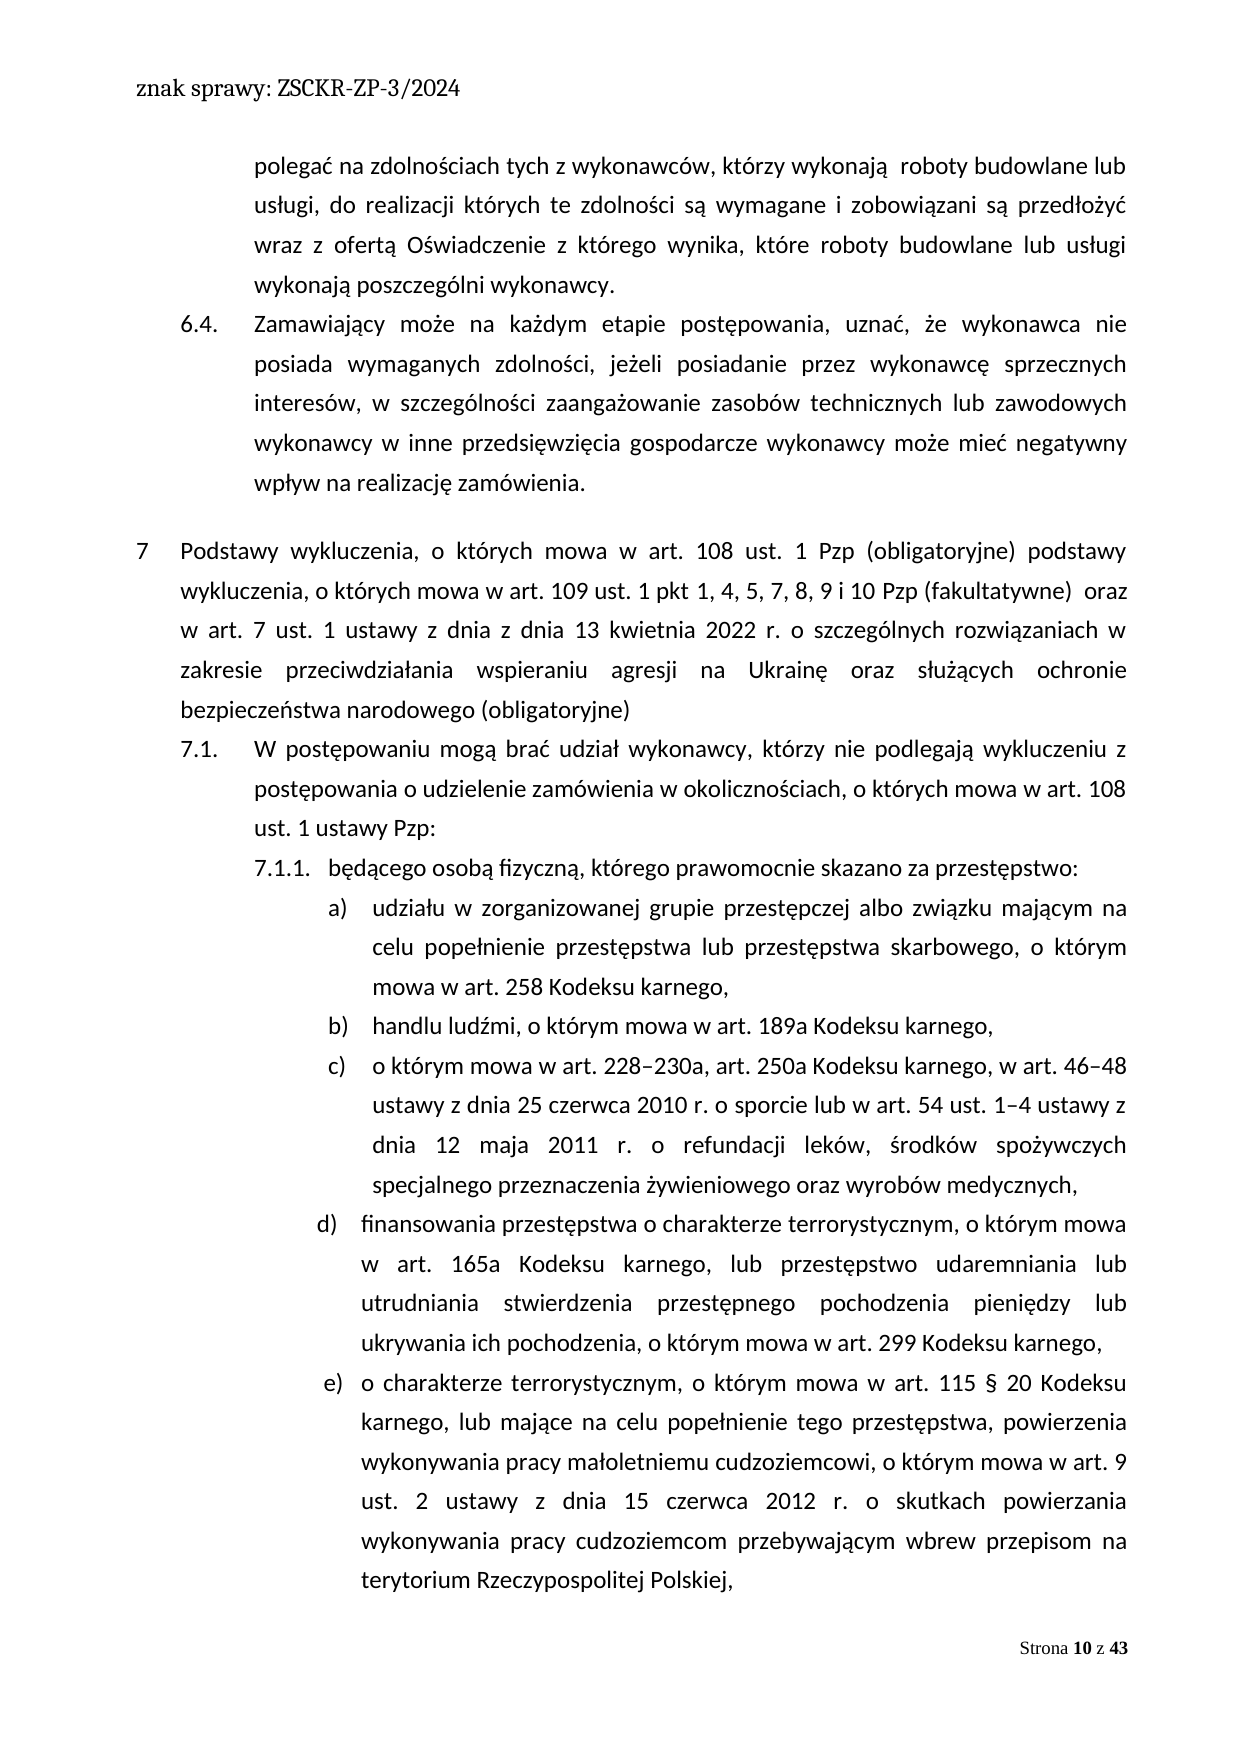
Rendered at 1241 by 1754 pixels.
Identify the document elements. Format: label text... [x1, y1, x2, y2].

list udziału w zorganizowanej grupie przestępczej albo związku mającym na celu popełnienie przestępstwa lub przestępstwa skarbowego, o którym mowa w art. 258 Kodeksu karnego, [328, 892, 1128, 1001]
list W postępowaniu mogą brać udział wykonawcy, którzy nie podlegają wykluczeniu z postępowania o udzielenie zamówienia w okolicznościach, o których mowa w art. 108 ust. 1 ustawy Pzp: [180, 733, 1128, 843]
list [180, 150, 1128, 299]
list handlu ludźmi, o którym mowa w art. 189a Kodeksu karnego, [328, 1010, 1128, 1041]
list będącego osobą fizyczną, którego prawomocnie skazano za przestępstwo: [254, 852, 1128, 883]
list o charakterze terrorystycznym, o którym mowa w art. 115 § 20 Kodeksu karnego, lub mające na celu popełnienie tego przestępstwa, powierzenia wykonywania pracy małoletniemu cudzoziemcowi, o którym mowa w art. 9 ust. 2 ustawy z dnia 15 czerwca 2012 r. o skutkach powierzania wykonywania pracy cudzoziemcom przebywającym wbrew przepisom na terytorium Rzeczypospolitej Polskiej, [323, 1367, 1128, 1595]
subtitle Podstawy wykluczenia, o których mowa w art. 108 ust. 1 Pzp (obligatoryjne) podstawy wykluczenia, o których mowa w art. 109 ust. 1 pkt 1, 4, 5, 7, 8, 9 i 10 Pzp (fakultatywne) oraz w art. 7 ust. 1 ustawy z dnia z dnia 13 kwietnia 2022 r. o szczególnych rozwiązaniach w zakresie przeciwdziałania wspieraniu agresji na Ukrainę oraz służących ochronie bezpieczeństwa narodowego (obligatoryjne) [136, 535, 1128, 724]
list o którym mowa w art. 228–230a, art. 250a Kodeksu karnego, w art. 46–48 ustawy z dnia 25 czerwca 2010 r. o sporcie lub w art. 54 ust. 1–4 ustawy z dnia 12 maja 2011 r. o refundacji leków, środków spożywczych specjalnego przeznaczenia żywieniowego oraz wyrobów medycznych, [328, 1050, 1128, 1199]
list Zamawiający może na każdym etapie postępowania, uznać, że wykonawca nie posiada wymaganych zdolności, jeżeli posiadanie przez wykonawcę sprzecznych interesów, w szczególności zaangażowanie zasobów technicznych lub zawodowych wykonawcy w inne przedsięwzięcia gospodarcze wykonawcy może mieć negatywny wpływ na realizację zamówienia. [180, 308, 1128, 497]
list finansowania przestępstwa o charakterze terrorystycznym, o którym mowa w art. 165a Kodeksu karnego, lub przestępstwo udaremniania lub utrudniania stwierdzenia przestępnego pochodzenia pieniędzy lub ukrywania ich pochodzenia, o którym mowa w art. 299 Kodeksu karnego, [317, 1208, 1128, 1358]
